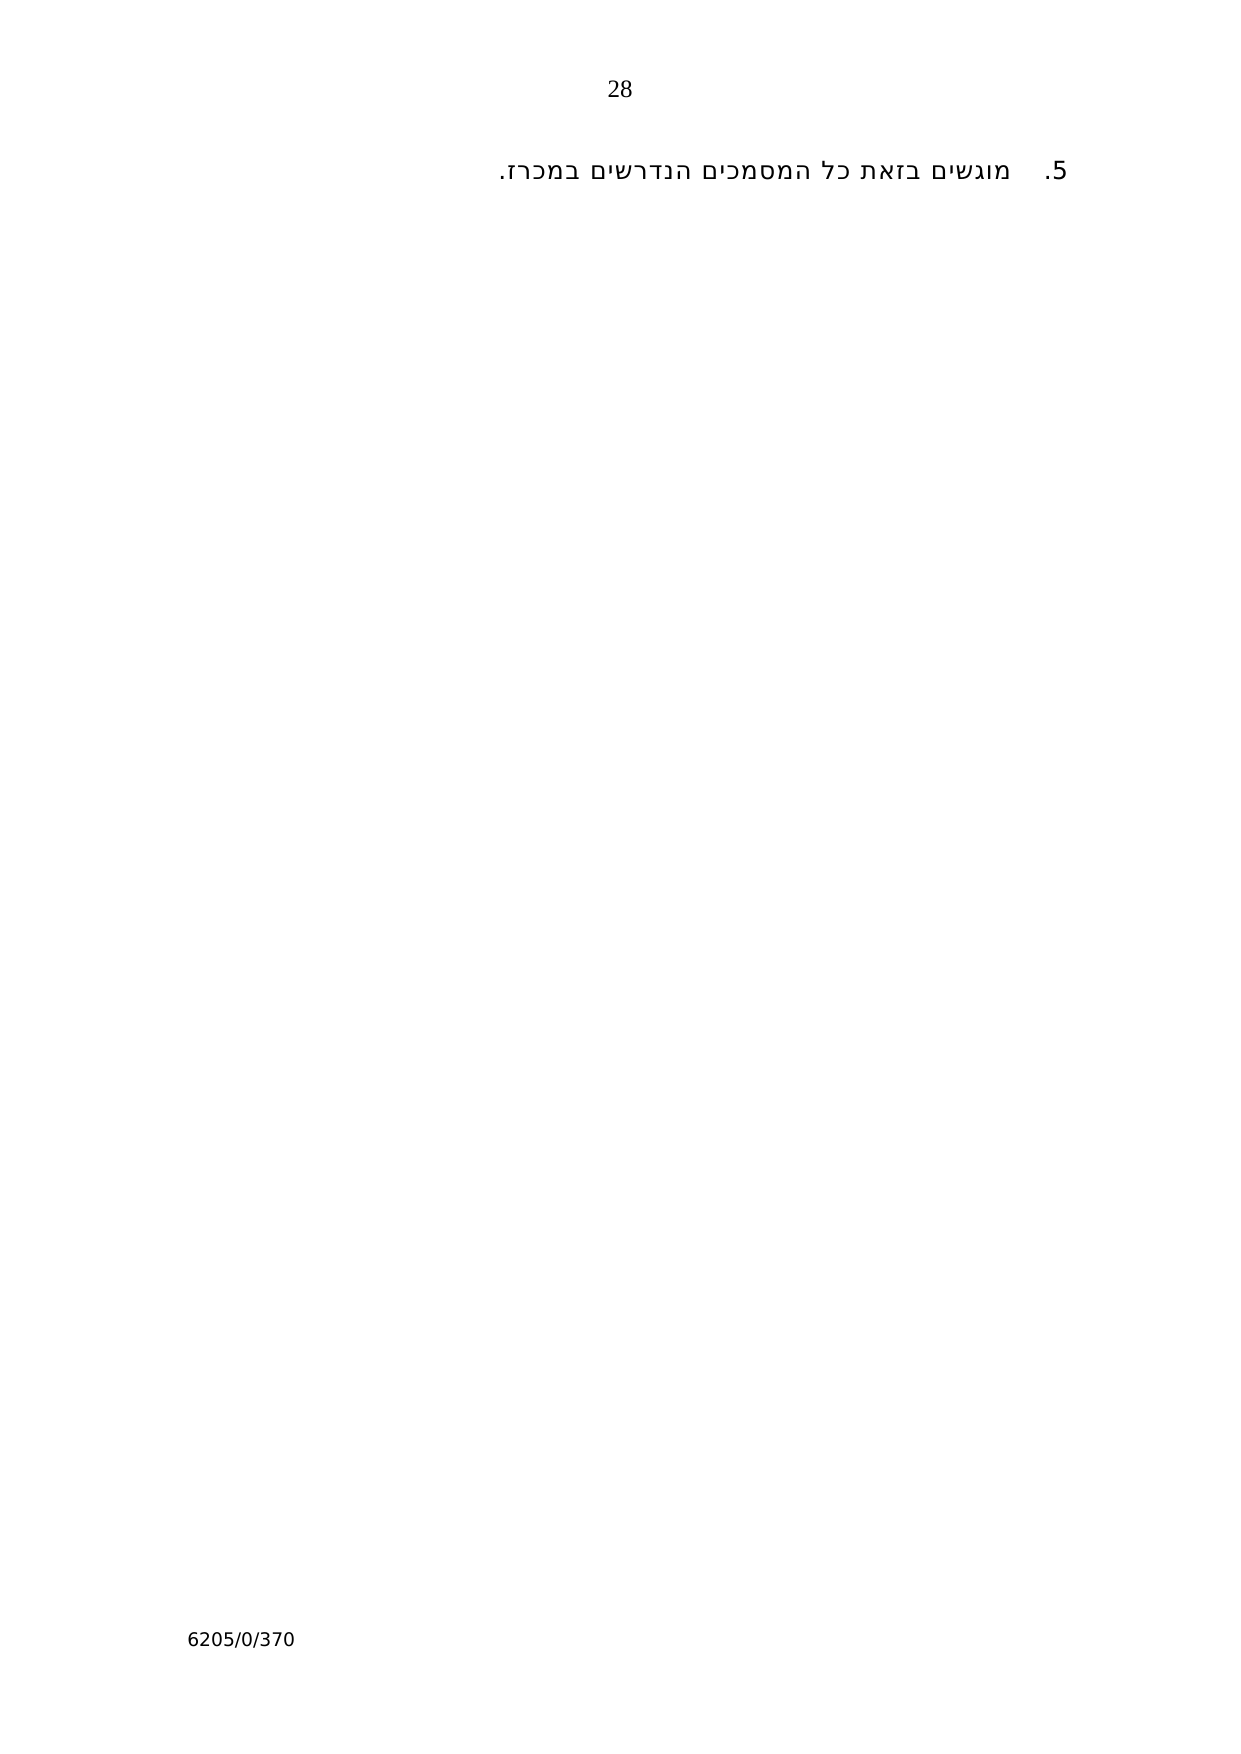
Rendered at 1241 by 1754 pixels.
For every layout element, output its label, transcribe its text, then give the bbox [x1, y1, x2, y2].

list מוגשים בזאת כל המסמכים הנדרשים במכרז. [187, 150, 1053, 185]
